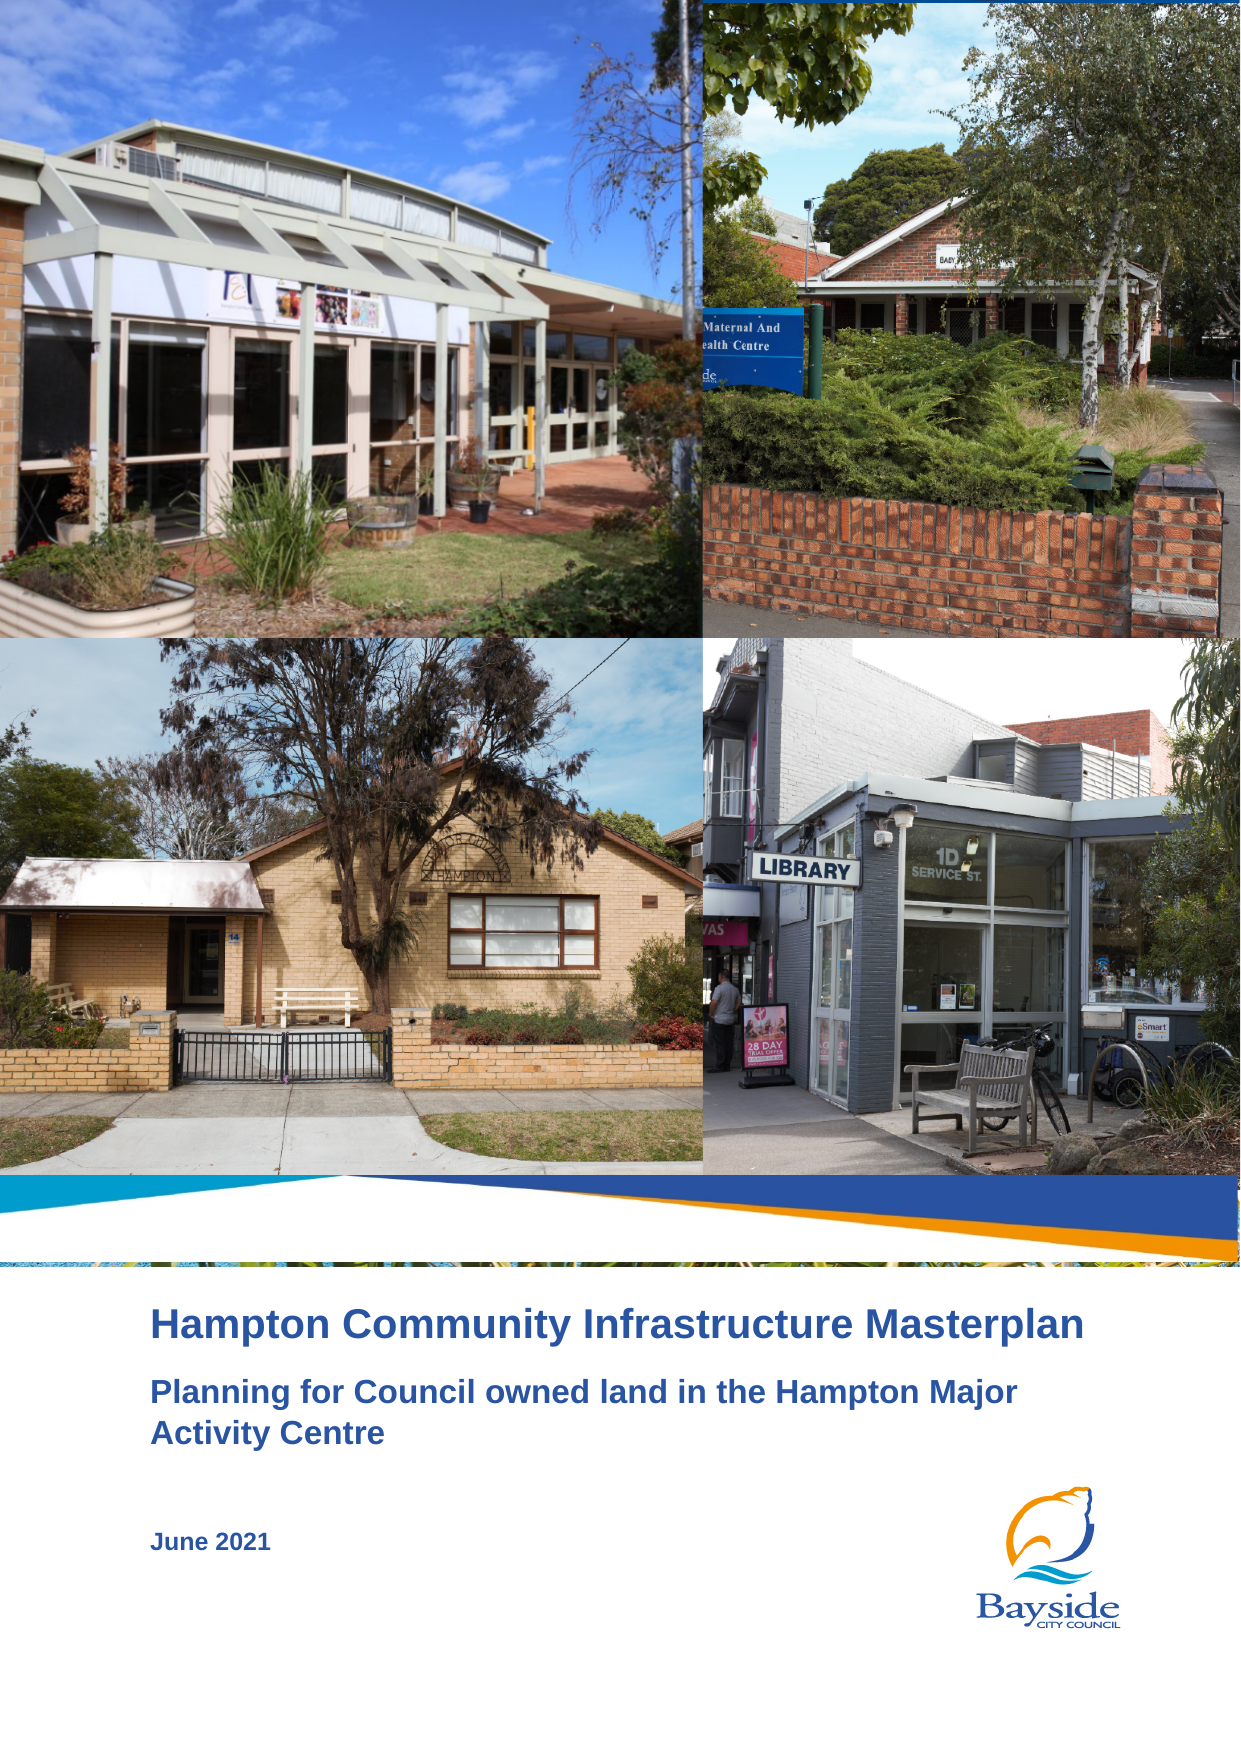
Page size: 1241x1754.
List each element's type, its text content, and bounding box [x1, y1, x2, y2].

title Planning for Council owned land in the Hampton Major Activity Centre [150, 1372, 1090, 1452]
picture [0, 0, 1241, 1267]
picture [975, 1484, 1123, 1629]
title June 2021 [150, 1527, 1090, 1556]
title Hampton Community Infrastructure Masterplan [150, 1299, 1090, 1347]
